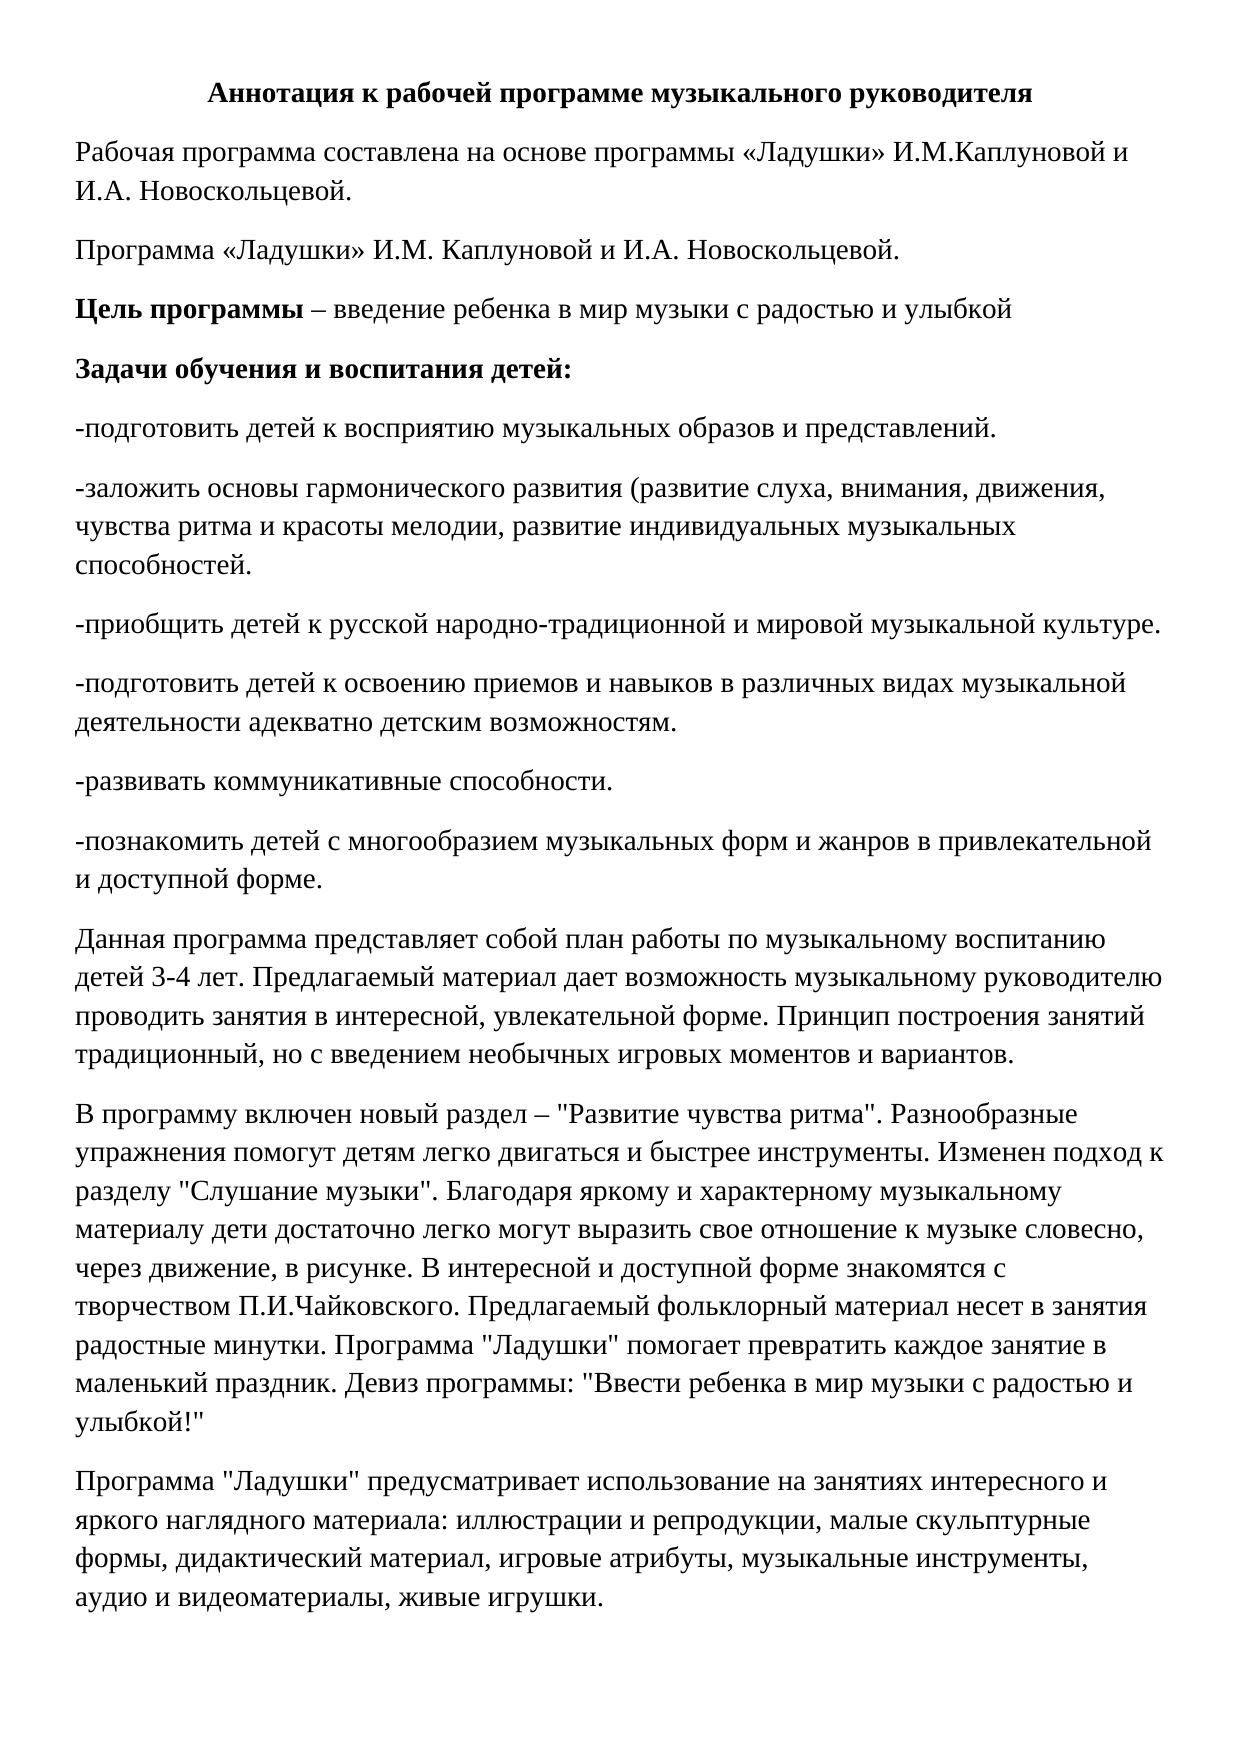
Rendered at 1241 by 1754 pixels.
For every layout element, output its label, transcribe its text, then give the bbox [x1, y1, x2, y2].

text -развивать коммуникативные способности. [75, 763, 1165, 797]
text -познакомить детей с многообразием музыкальных форм и жанров в привлекательной и доступной форме. [75, 823, 1165, 895]
text Задачи обучения и воспитания детей: [75, 351, 1165, 384]
text Цель программы – введение ребенка в мир музыки с радостью и улыбкой [75, 292, 1165, 325]
text Аннотация к рабочей программе музыкального руководителя [75, 75, 1165, 108]
text Программа "Ладушки" предусматривает использование на занятиях интересного и яркого наглядного материала: иллюстрации и репродукции, малые скульптурные формы, дидактический материал, игровые атрибуты, музыкальные инструменты, аудио и видеоматериалы, живые игрушки. [75, 1463, 1165, 1613]
text -подготовить детей к восприятию музыкальных образов и представлений. [75, 410, 1165, 444]
text Рабочая программа составлена на основе программы «Ладушки» И.М.Каплуновой и И.А. Новоскольцевой. [75, 134, 1165, 206]
text -приобщить детей к русской народно-традиционной и мировой музыкальной культуре. [75, 606, 1165, 640]
text -подготовить детей к освоению приемов и навыков в различных видах музыкальной деятельности адекватно детским возможностям. [75, 666, 1165, 738]
text В программу включен новый раздел – "Развитие чувства ритма". Разнообразные упражнения помогут детям легко двигаться и быстрее инструменты. Изменен подход к разделу "Слушание музыки". Благодаря яркому и характерному музыкальному материалу дети достаточно легко могут выразить свое отношение к музыке словесно, через движение, в рисунке. В интересной и доступной форме знакомятся с творчеством П.И.Чайковского. Предлагаемый фольклорный материал несет в занятия радостные минутки. Программа "Ладушки" помогает превратить каждое занятие в маленький праздник. Девиз программы: "Ввести ребенка в мир музыки с радостью и улыбкой!" [75, 1096, 1165, 1438]
text Программа «Ладушки» И.М. Каплуновой и И.А. Новоскольцевой. [75, 232, 1165, 266]
text -заложить основы гармонического развития (развитие слуха, внимания, движения, чувства ритма и красоты мелодии, развитие индивидуальных музыкальных способностей. [75, 470, 1165, 580]
text Данная программа представляет собой план работы по музыкальному воспитанию детей 3-4 лет. Предлагаемый материал дает возможность музыкальному руководителю проводить занятия в интересной, увлекательной форме. Принцип построения занятий традиционный, но с введением необычных игровых моментов и вариантов. [75, 921, 1165, 1070]
